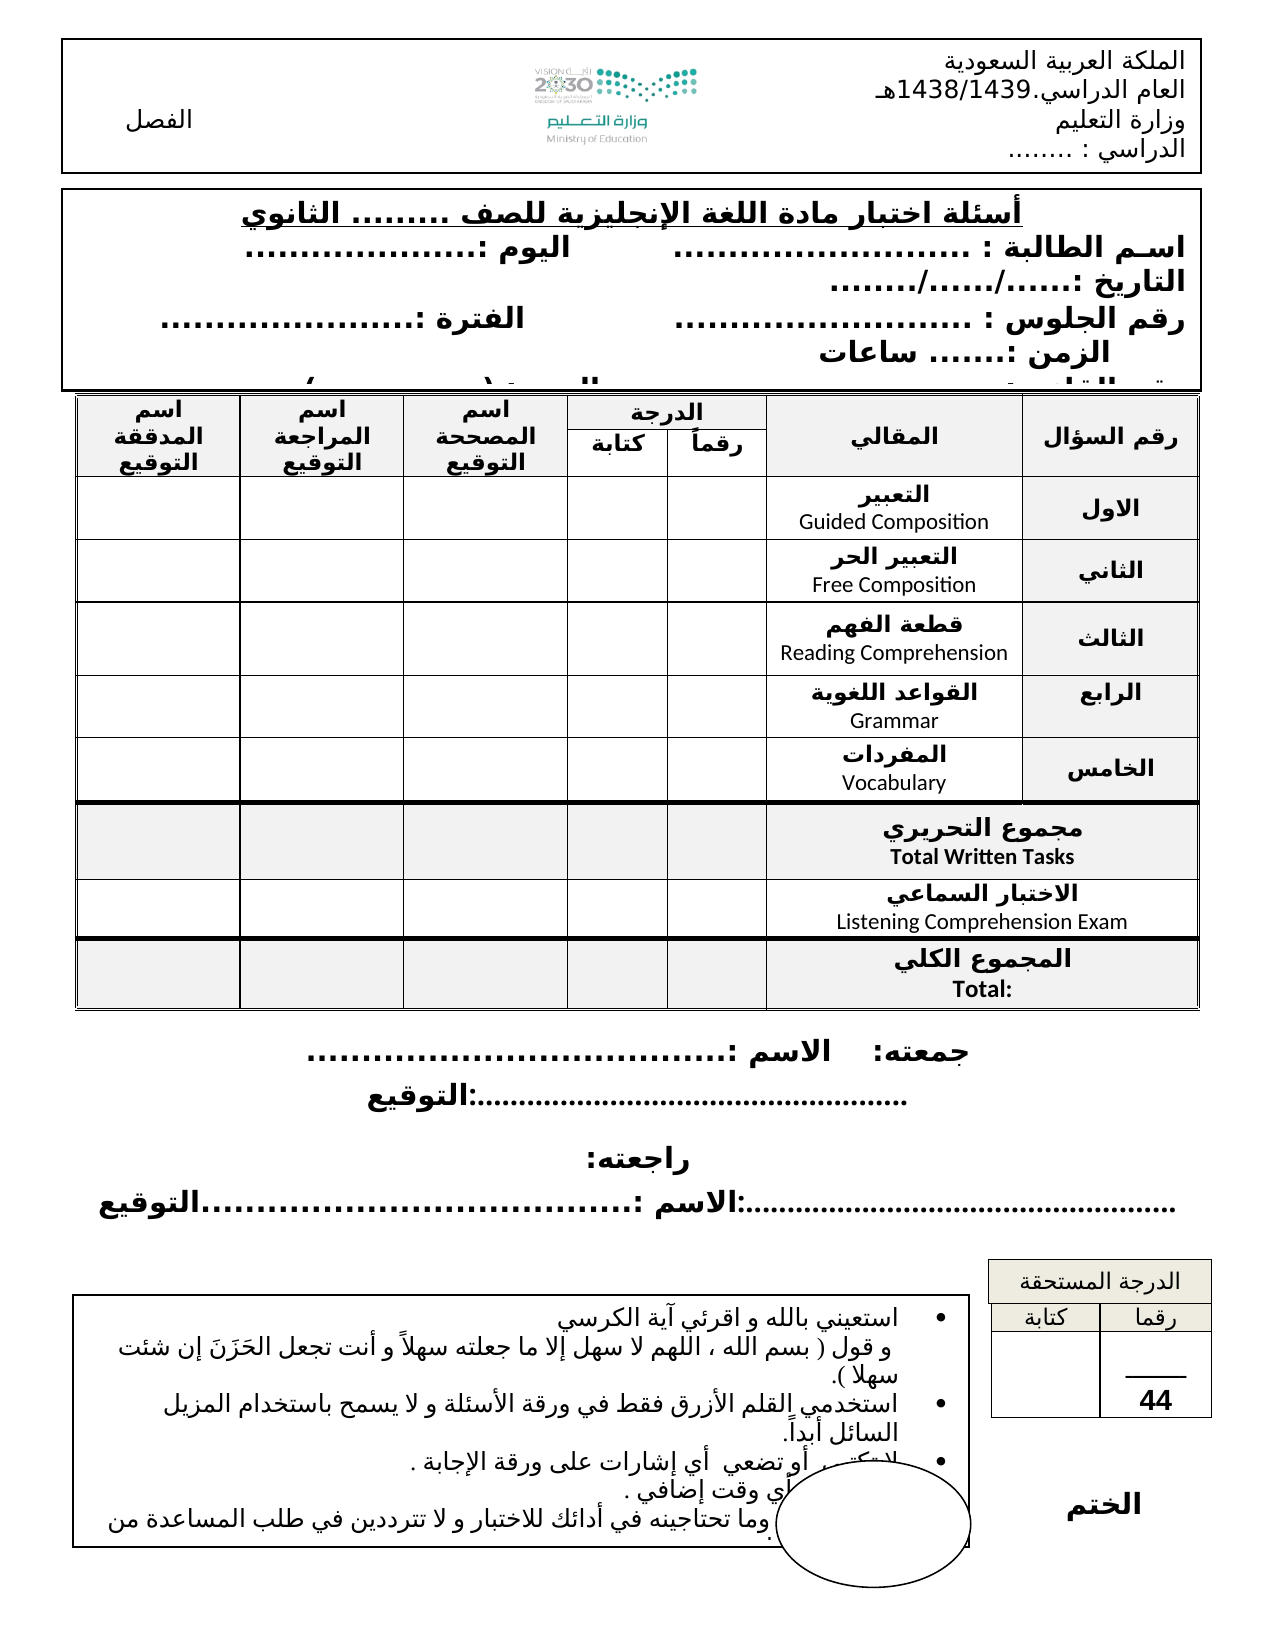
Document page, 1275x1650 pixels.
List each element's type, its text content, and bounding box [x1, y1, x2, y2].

table_cell الثاني [1023, 540, 1197, 601]
table_cell التعبير Guided Composition [767, 477, 1022, 539]
table_cell [668, 676, 766, 737]
table_cell الثالث [1023, 603, 1197, 674]
table_cell [78, 676, 239, 737]
table_cell [241, 805, 403, 879]
table_cell [568, 540, 667, 601]
table_cell [76, 941, 239, 1008]
table_cell [404, 540, 567, 601]
table_cell [568, 805, 667, 879]
table_cell [568, 738, 667, 800]
text جمعته: الاسم :...................................... التوقيع:.................................................... [75, 1034, 1200, 1114]
table_cell التعبير الحر Free Composition [767, 540, 1022, 601]
table_cell [668, 738, 766, 800]
table_cell الرابع [1023, 676, 1197, 737]
table_cell كتابة [992, 1304, 1099, 1331]
table_cell [241, 676, 403, 737]
table_cell [404, 880, 567, 936]
table_cell [241, 477, 403, 539]
table_cell [668, 805, 766, 879]
table_header اسم المراجعة التوقيع [241, 396, 403, 476]
table_cell الاختبار السماعي Listening Comprehension Exam [767, 880, 1197, 936]
table_cell [668, 941, 766, 1008]
table_cell [568, 477, 667, 539]
table_cell المفردات Vocabulary [767, 738, 1022, 800]
table_cell رقماً [668, 430, 766, 476]
table_cell القواعد اللغوية Grammar [767, 676, 1022, 737]
table_cell [568, 603, 667, 674]
table_cell رقما [1101, 1304, 1211, 1331]
table_cell [668, 477, 766, 539]
picture [531, 64, 700, 150]
table_cell [668, 880, 766, 936]
table_cell [668, 603, 766, 674]
table_header اسم المصححة التوقيع [404, 396, 567, 476]
table_cell الاول [1023, 477, 1197, 539]
table_cell [78, 603, 239, 674]
table_cell [404, 676, 567, 737]
table_cell [568, 941, 667, 1008]
table_cell [78, 805, 239, 879]
table_cell [668, 540, 766, 601]
table_cell [404, 477, 567, 539]
table_cell [404, 603, 567, 674]
table_cell [568, 880, 667, 936]
table_cell [78, 540, 239, 601]
table_header المقالي [767, 396, 1022, 476]
table_cell [241, 738, 403, 800]
table_cell [404, 738, 567, 800]
table_cell الخامس [1023, 738, 1197, 800]
text راجعته: الاسم :.......................................التوقيع:.................................................... [75, 1141, 1200, 1221]
table_cell ـــــــــ 44 [1101, 1332, 1211, 1417]
table_header رقم السؤال [1023, 394, 1199, 476]
table_header الدرجة المستحقة [989, 1260, 1211, 1303]
table_header الدرجة [568, 396, 766, 429]
table_cell [78, 477, 239, 539]
table_cell كتابة [568, 430, 667, 476]
table_cell [78, 880, 239, 936]
table_cell [241, 540, 403, 601]
table_cell [241, 603, 403, 674]
table_cell [568, 676, 667, 737]
table_cell [241, 880, 403, 936]
table_cell [241, 941, 403, 1008]
table_cell [404, 805, 567, 879]
table_cell المجموع الكلي Total: [767, 941, 1199, 1008]
table_cell قطعة الفهم Reading Comprehension [767, 603, 1022, 674]
table_cell [404, 941, 567, 1008]
table_cell مجموع التحريري Total Written Tasks [767, 804, 1197, 879]
table_cell [78, 738, 239, 800]
table_cell [992, 1332, 1099, 1417]
table_header اسم المدققة التوقيع [76, 396, 239, 476]
